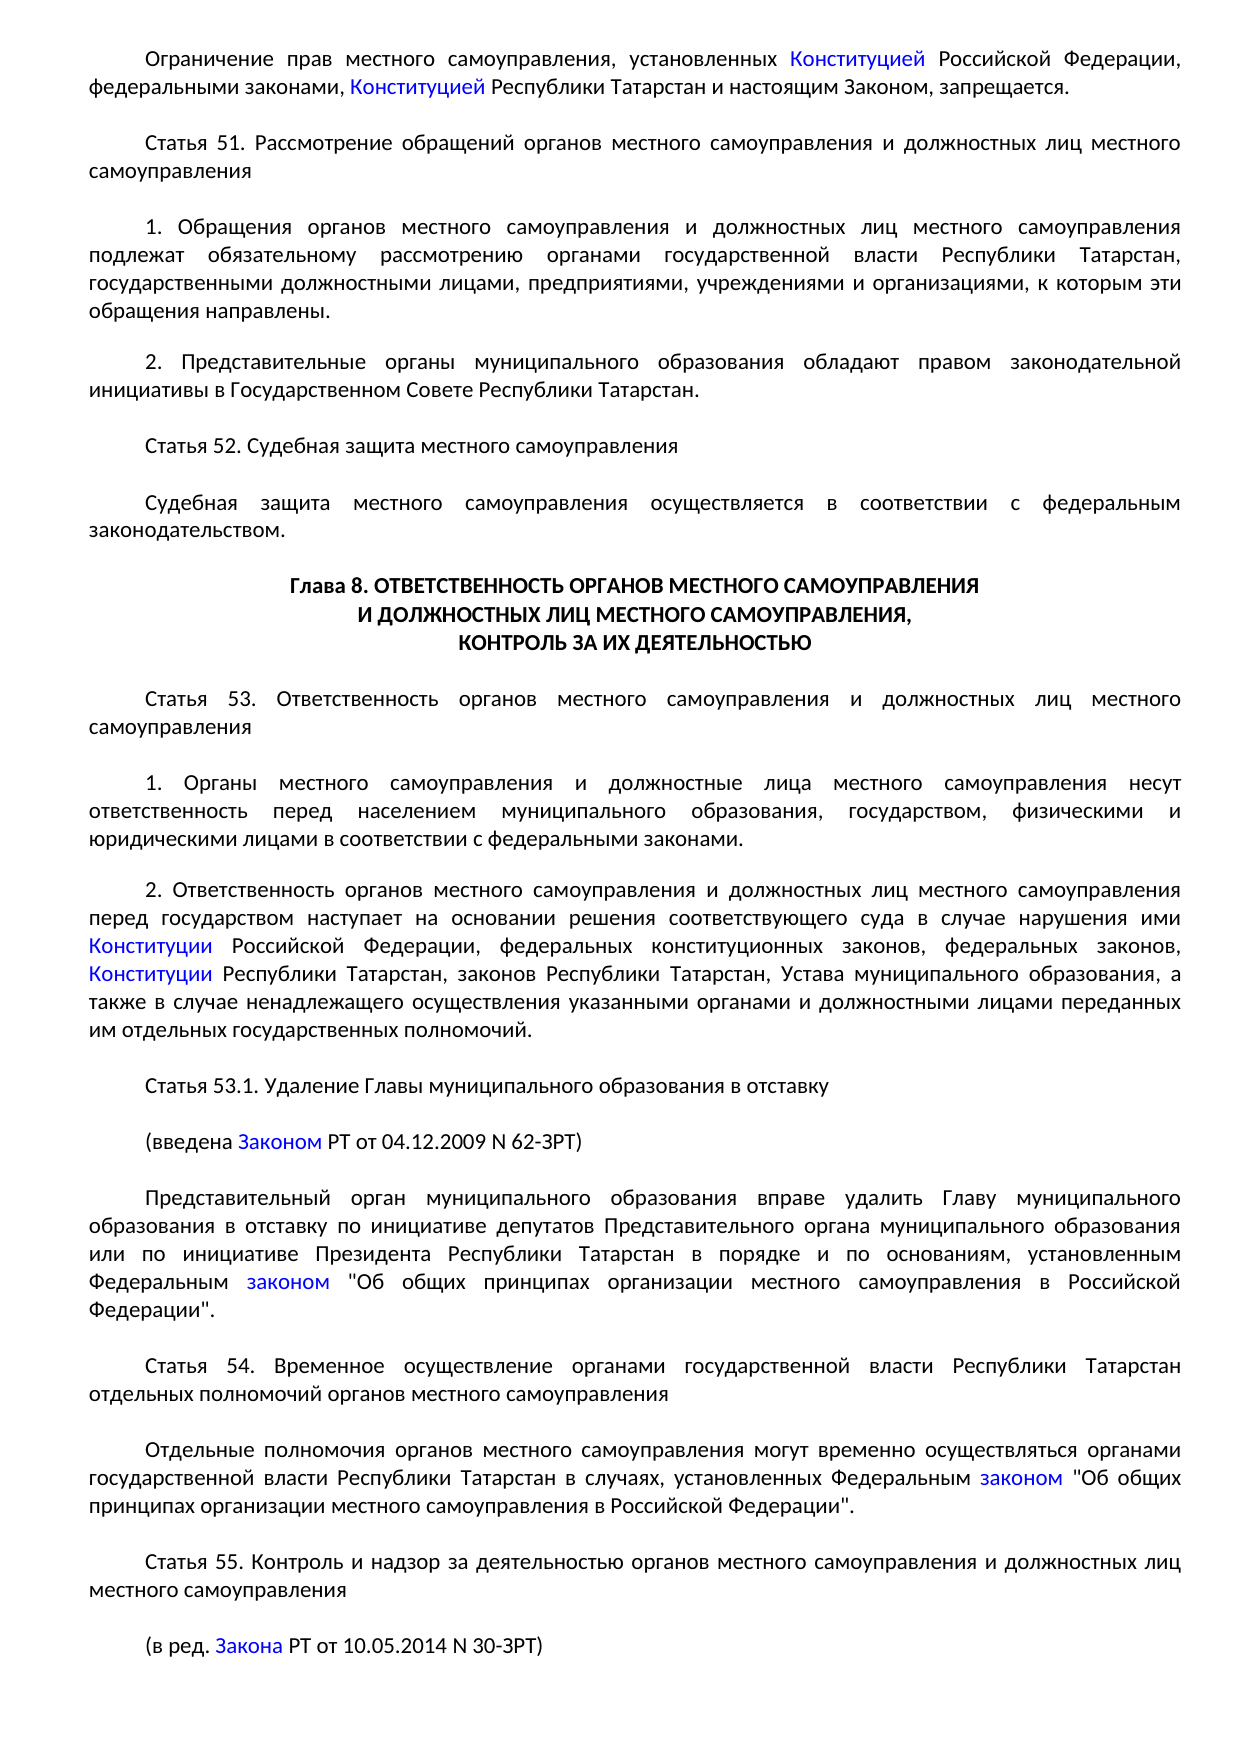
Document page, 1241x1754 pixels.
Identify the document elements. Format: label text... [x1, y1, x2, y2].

title КОНТРОЛЬ ЗА ИХ ДЕЯТЕЛЬНОСТЬЮ [89, 628, 1181, 656]
text Судебная защита местного самоуправления осуществляется в соответствии с федеральным законодательством. [89, 488, 1181, 544]
text 2. Представительные органы муниципального образования обладают правом законодательной инициативы в Государственном Совете Республики Татарстан. [89, 347, 1181, 403]
text Статья 53.1. Удаление Главы муниципального образования в отставку [89, 1071, 1181, 1099]
text 1. Обращения органов местного самоуправления и должностных лиц местного самоуправления подлежат обязательному рассмотрению органами государственной власти Республики Татарстан, государственными должностными лицами, предприятиями, учреждениями и организациями, к которым эти обращения направлены. [89, 212, 1181, 324]
title Глава 8. ОТВЕТСТВЕННОСТЬ ОРГАНОВ МЕСТНОГО САМОУПРАВЛЕНИЯ [89, 572, 1181, 600]
text Ограничение прав местного самоуправления, установленных Конституцией Российской Федерации, федеральными законами, Конституцией Республики Татарстан и настоящим Законом, запрещается. [89, 44, 1181, 100]
text Статья 52. Судебная защита местного самоуправления [89, 432, 1181, 459]
title И ДОЛЖНОСТНЫХ ЛИЦ МЕСТНОГО САМОУПРАВЛЕНИЯ, [89, 600, 1181, 628]
text 1. Органы местного самоуправления и должностные лица местного самоуправления несут ответственность перед населением муниципального образования, государством, физическими и юридическими лицами в соответствии с федеральными законами. [89, 768, 1181, 852]
text Статья 55. Контроль и надзор за деятельностью органов местного самоуправления и должностных лиц местного самоуправления [89, 1547, 1181, 1603]
text Статья 53. Ответственность органов местного самоуправления и должностных лиц местного самоуправления [89, 684, 1181, 740]
text Статья 54. Временное осуществление органами государственной власти Республики Татарстан отдельных полномочий органов местного самоуправления [89, 1351, 1181, 1407]
text Представительный орган муниципального образования вправе удалить Главу муниципального образования в отставку по инициативе депутатов Представительного органа муниципального образования или по инициативе Президента Республики Татарстан в порядке и по основаниям, установленным Федеральным законом "Об общих принципах организации местного самоуправления в Российской Федерации". [89, 1183, 1181, 1323]
text Статья 51. Рассмотрение обращений органов местного самоуправления и должностных лиц местного самоуправления [89, 128, 1181, 184]
text Отдельные полномочия органов местного самоуправления могут временно осуществляться органами государственной власти Республики Татарстан в случаях, установленных Федеральным законом "Об общих принципах организации местного самоуправления в Российской Федерации". [89, 1435, 1181, 1519]
text (введена Законом РТ от 04.12.2009 N 62-ЗРТ) [89, 1127, 1181, 1155]
text (в ред. Закона РТ от 10.05.2014 N 30-ЗРТ) [89, 1631, 1181, 1659]
text 2. Ответственность органов местного самоуправления и должностных лиц местного самоуправления перед государством наступает на основании решения соответствующего суда в случае нарушения ими Конституции Российской Федерации, федеральных конституционных законов, федеральных законов, Конституции Республики Татарстан, законов Республики Татарстан, Устава муниципального образования, а также в случае ненадлежащего осуществления указанными органами и должностными лицами переданных им отдельных государственных полномочий. [89, 875, 1181, 1043]
